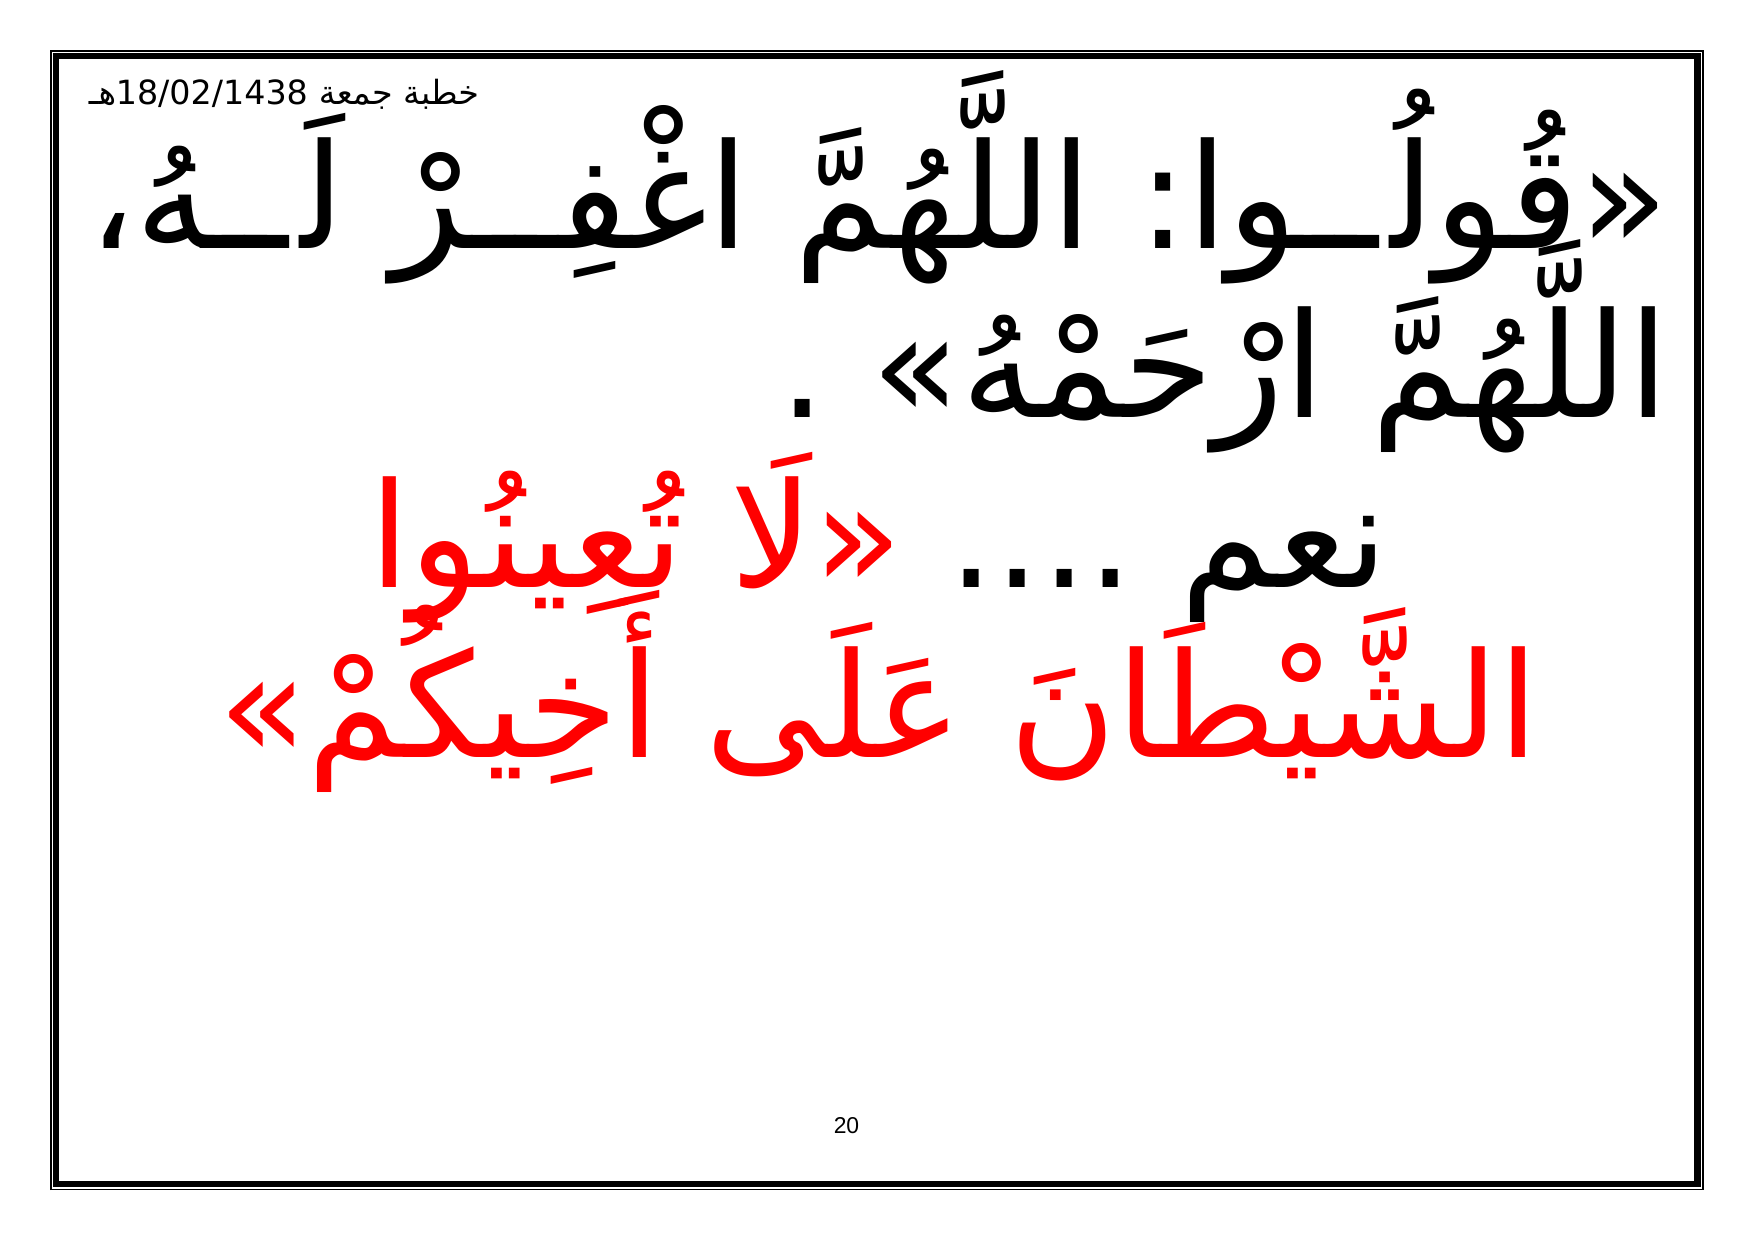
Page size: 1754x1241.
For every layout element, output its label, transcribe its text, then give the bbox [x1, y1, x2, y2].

text نعم .... «لَا تُعِينُوا الشَّيْطَانَ عَلَى أَخِيكُمْ» [89, 452, 1669, 792]
text يا لله العجب !! رجل يسكر ويشرب الخمر تكراراً ومراراً ، ورسول الله يقول لأصحابه : «قُولُوا: اللَّهُمَّ اغْفِرْ لَهُ، اللَّهُمَّ ارْحَمْهُ» . [89, 113, 1669, 452]
